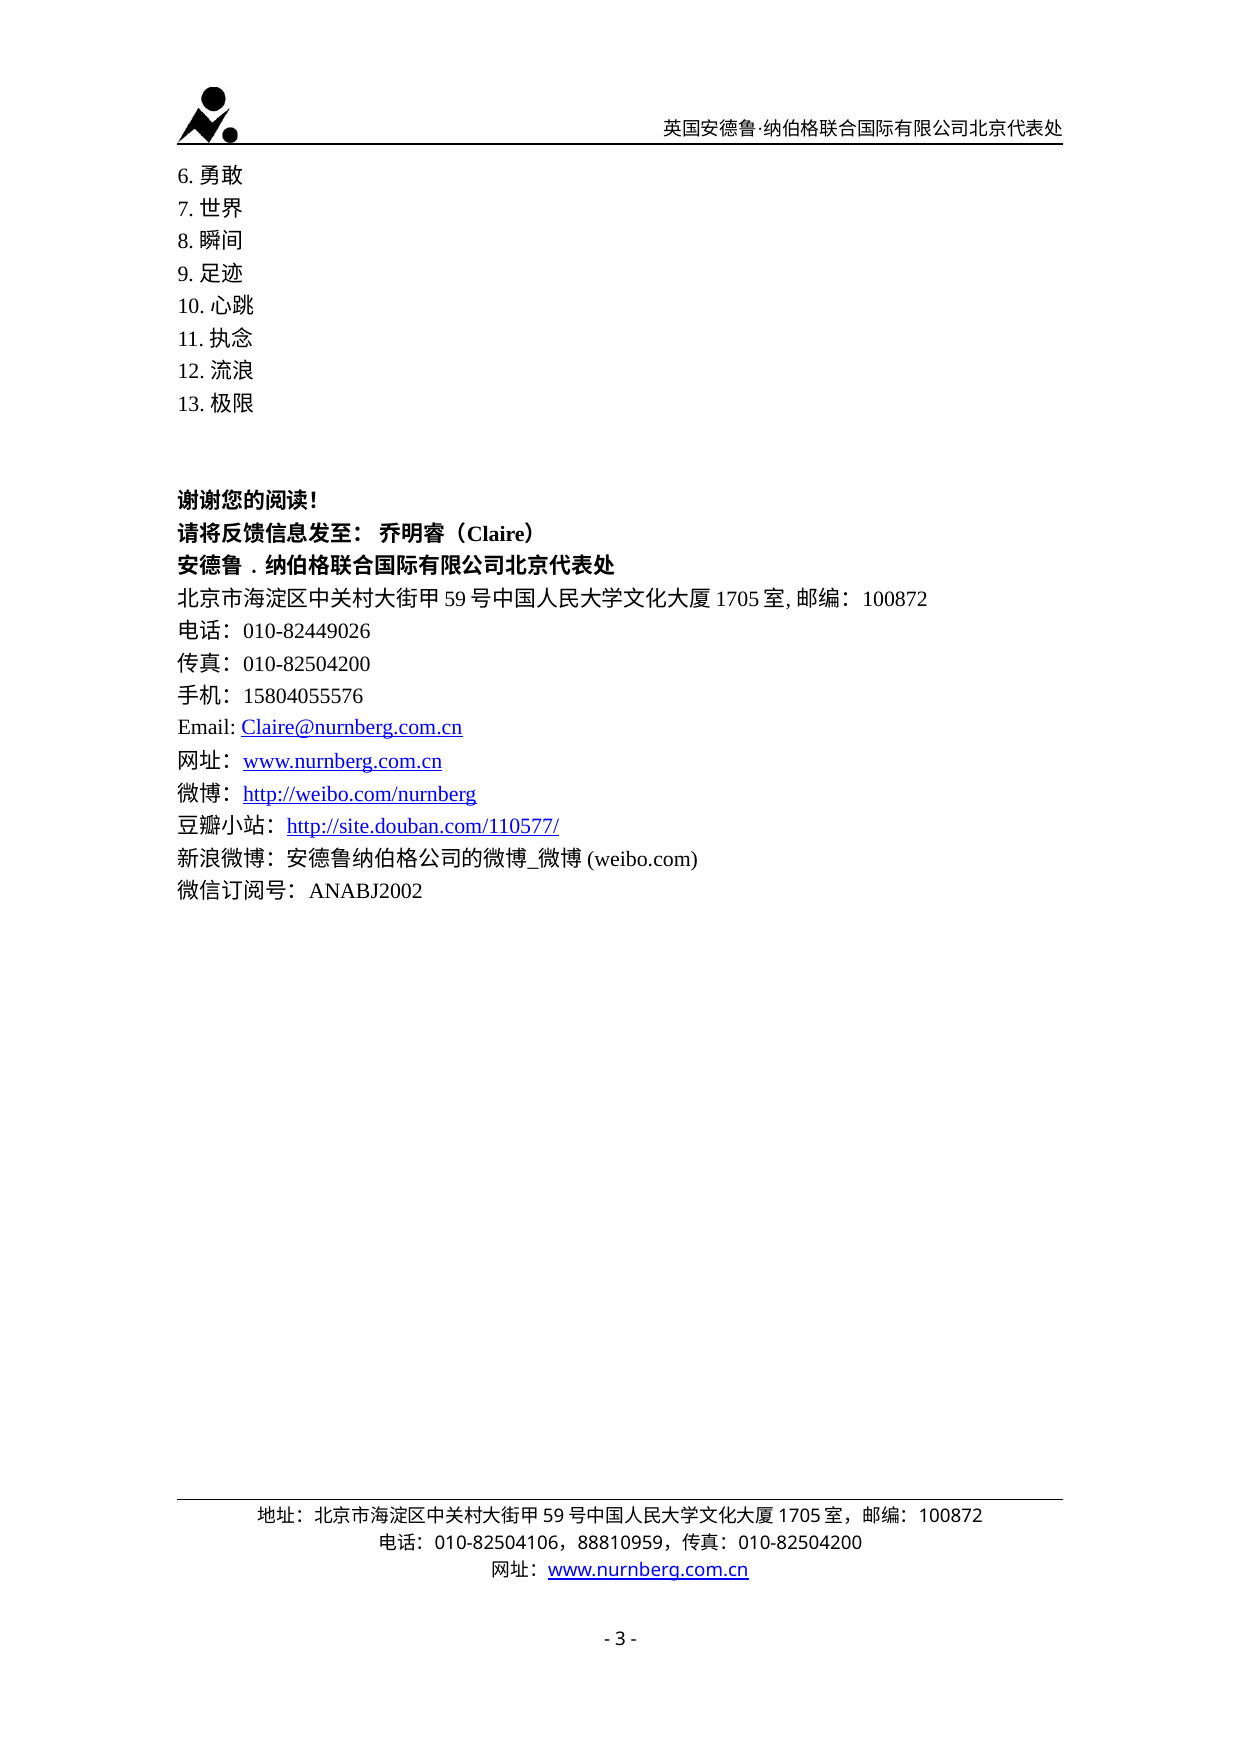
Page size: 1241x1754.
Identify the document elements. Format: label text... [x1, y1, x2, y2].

text 传真：010-82504200 [177, 645, 1063, 678]
text Email: Claire@nurnberg.com.cn [177, 710, 1063, 743]
text 手机：15804055576 [177, 678, 1063, 710]
text 网址：www.nurnberg.com.cn [177, 743, 1063, 775]
text 安德鲁﹒纳伯格联合国际有限公司北京代表处 北京市海淀区中关村大街甲59号中国人民大学文化大厦1705室, 邮编：100872 电话：010-82449026 [177, 548, 1063, 645]
text 微博：http://weibo.com/nurnberg [177, 775, 1063, 808]
text 微信订阅号：ANABJ2002 [177, 873, 1063, 905]
text 豆瓣小站：http://site.douban.com/110577/ [177, 808, 1063, 840]
list 瞬间 9. 足迹 10. 心跳 11. 执念 12. 流浪 13. 极限 [177, 223, 1063, 418]
text 请将反馈信息发至： 乔明睿（Claire） [177, 515, 1063, 548]
picture [177, 87, 238, 143]
text 谢谢您的阅读！ [177, 483, 1063, 515]
text 新浪微博：安德鲁纳伯格公司的微博_微博 (weibo.com) [177, 840, 1063, 873]
list 告别 2. 未知 3. 远方 4. 尘埃 5. 相遇 6. 勇敢 7. 世界 [177, 158, 1063, 223]
